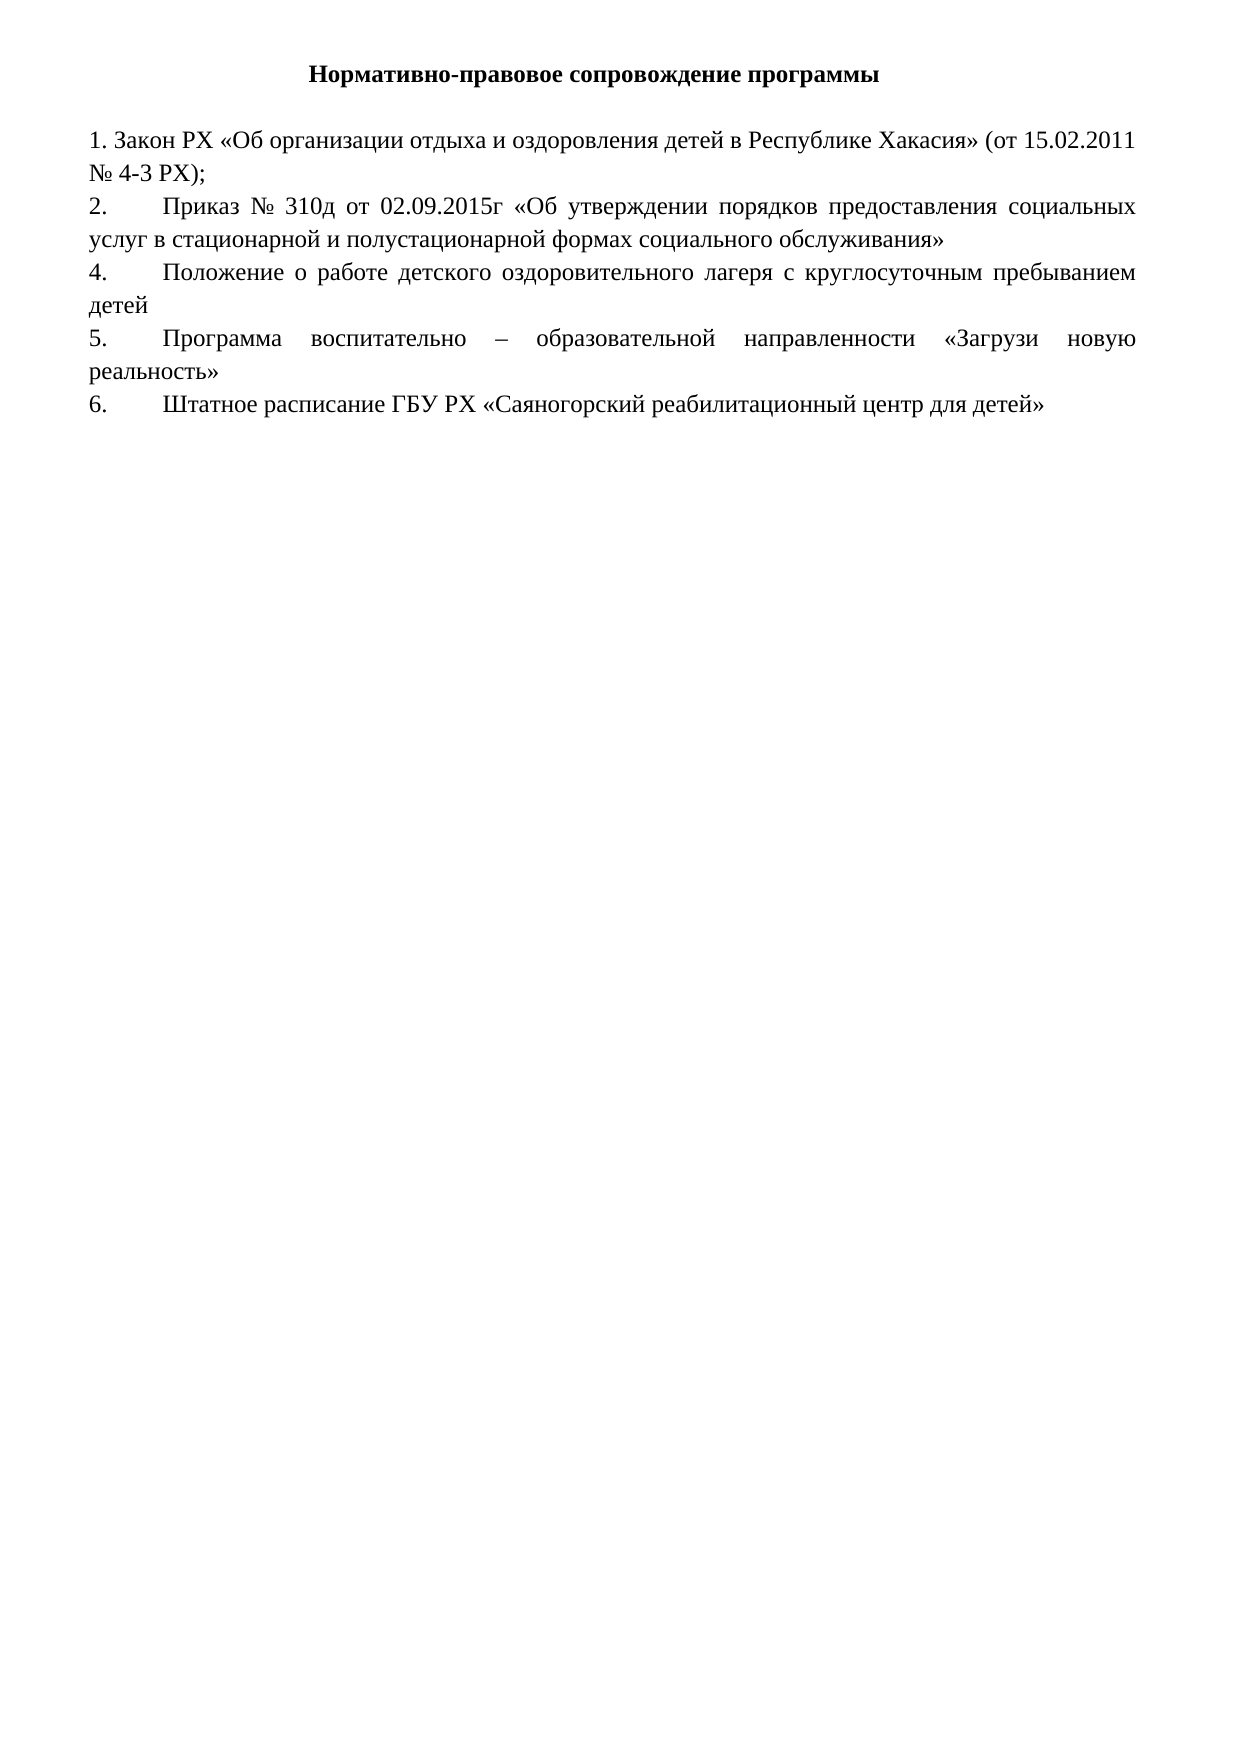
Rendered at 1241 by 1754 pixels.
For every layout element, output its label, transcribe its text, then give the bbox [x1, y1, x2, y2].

text 6. Штатное расписание ГБУ РХ «Саяногорский реабилитационный центр для детей» [89, 389, 1137, 418]
text 4. Положение о работе детского оздоровительного лагеря с круглосуточным пребыванием детей [89, 257, 1137, 319]
text 2. Приказ № 310д от 02.09.2015г «Об утверждении порядков предоставления социальных услуг в стационарной и полустационарной формах социального обслуживания» [89, 191, 1137, 253]
text 5. Программа воспитательно – образовательной направленности «Загрузи новую реальность» [89, 323, 1137, 385]
text Нормативно-правовое сопровождение программы [51, 59, 1137, 88]
text 1. Закон РХ «Об организации отдыха и оздоровления детей в Республике Хакасия» (от 15.02.2011 № 4-3 РХ); [89, 125, 1137, 187]
